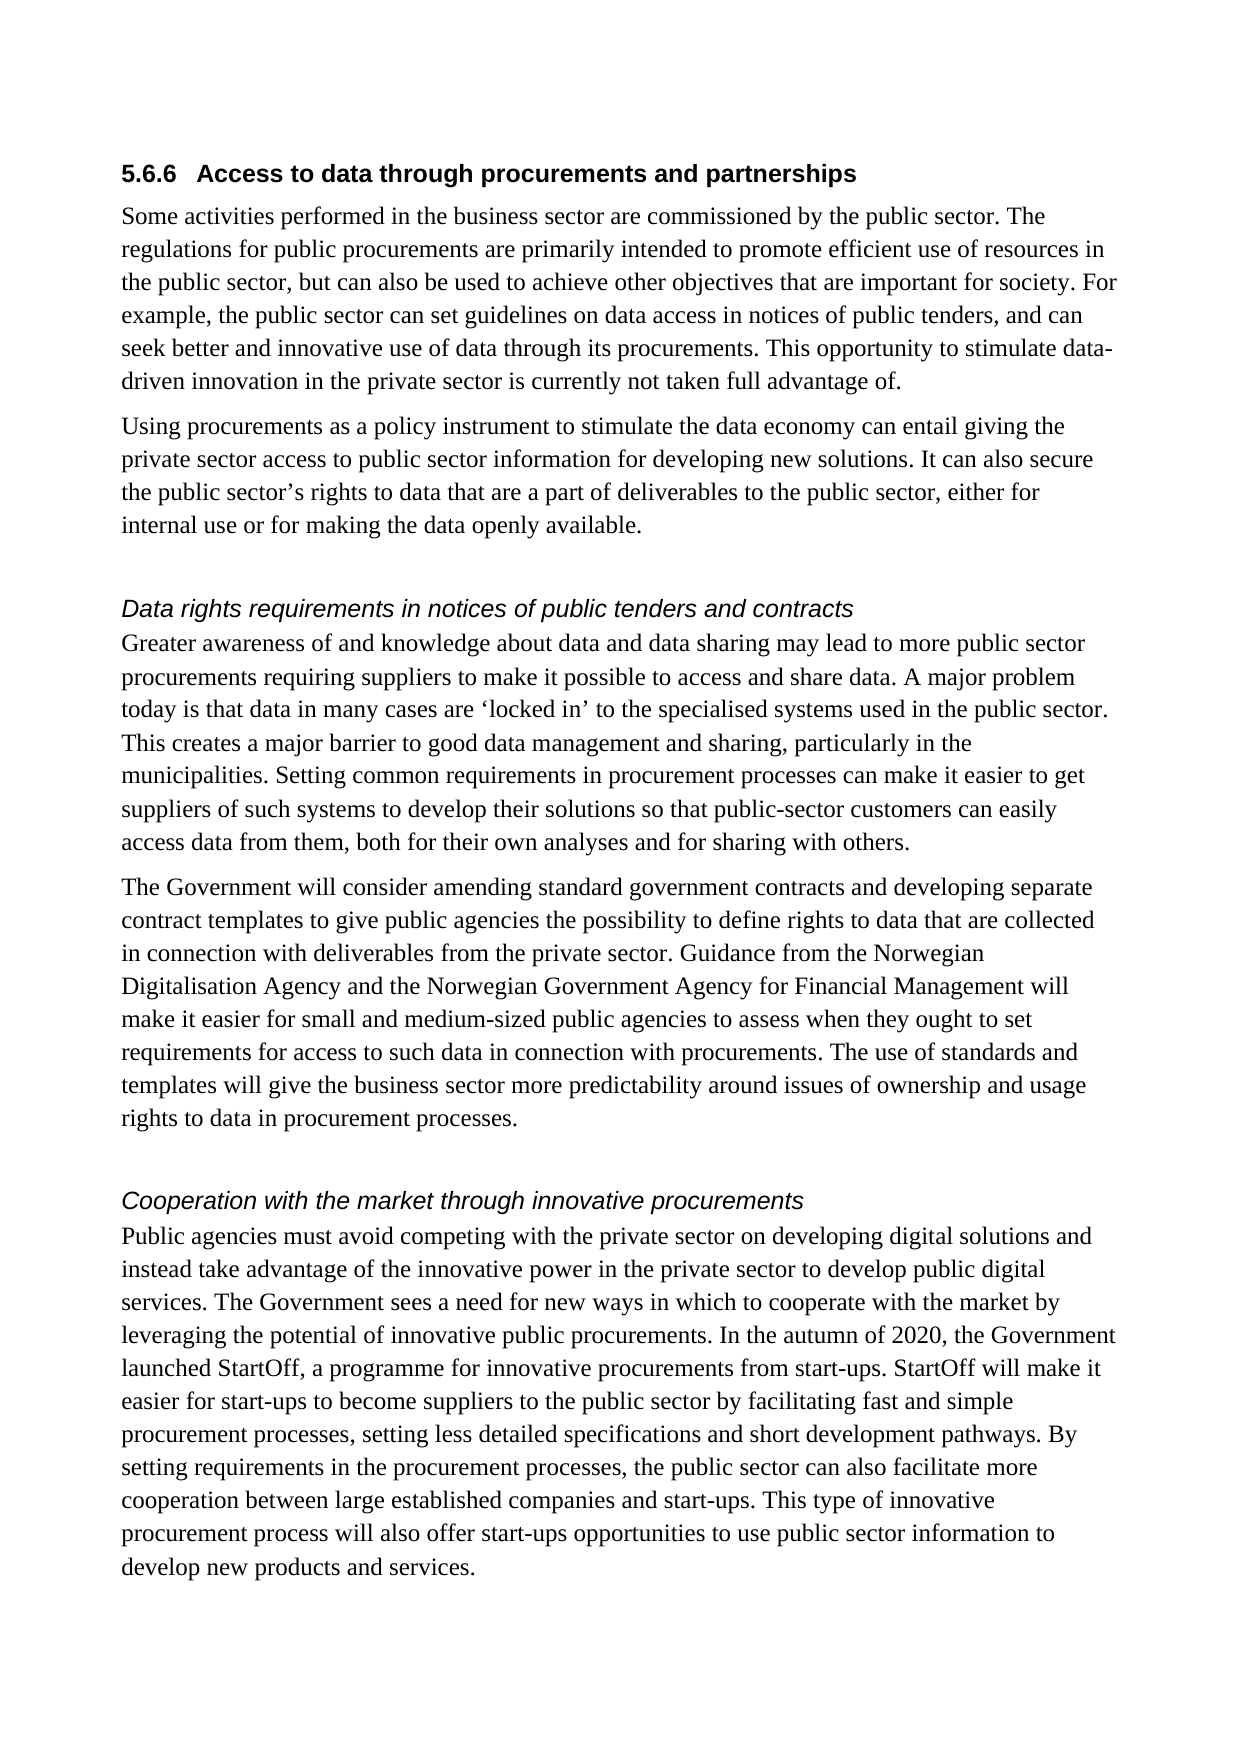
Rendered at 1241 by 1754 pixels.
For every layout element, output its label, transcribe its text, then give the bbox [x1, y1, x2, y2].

text Cooperation with the market through innovative procurements [121, 1186, 1119, 1215]
text Using procurements as a policy instrument to stimulate the data economy can entail giving the private sector access to public sector information for developing new solutions. It can also secure the public sector’s rights to data that are a part of deliverables to the public sector, either for internal use or for making the data openly available. [121, 411, 1119, 539]
text Public agencies must avoid competing with the private sector on developing digital solutions and instead take advantage of the innovative power in the private sector to develop public digital services. The Government sees a need for new ways in which to cooperate with the market by leveraging the potential of innovative public procurements. In the autumn of 2020, the Government launched StartOff, a programme for innovative procurements from start-ups. StartOff will make it easier for start-ups to become suppliers to the public sector by facilitating fast and simple procurement processes, setting less detailed specifications and short development pathways. By setting requirements in the procurement processes, the public sector can also facilitate more cooperation between large established companies and start-ups. This type of innovative procurement process will also offer start-ups opportunities to use public sector information to develop new products and services. [121, 1221, 1119, 1580]
subtitle Access to data through procurements and partnerships [121, 159, 1119, 188]
text The Government will consider amending standard government contracts and developing separate contract templates to give public agencies the possibility to define rights to data that are collected in connection with deliverables from the private sector. Guidance from the Norwegian Digitalisation Agency and the Norwegian Government Agency for Financial Management will make it easier for small and medium-sized public agencies to assess when they ought to set requirements for access to such data in connection with procurements. The use of standards and templates will give the business sector more predictability around issues of ownership and usage rights to data in procurement processes. [121, 872, 1119, 1132]
text Data rights requirements in notices of public tenders and contracts [121, 593, 1119, 622]
text Some activities performed in the business sector are commissioned by the public sector. The regulations for public procurements are primarily intended to promote efficient use of resources in the public sector, but can also be used to achieve other objectives that are important for society. For example, the public sector can set guidelines on data access in notices of public tenders, and can seek better and innovative use of data through its procurements. This opportunity to stimulate data-driven innovation in the private sector is currently not taken full advantage of. [121, 201, 1119, 395]
text Greater awareness of and knowledge about data and data sharing may lead to more public sector procurements requiring suppliers to make it possible to access and share data. A major problem today is that data in many cases are ‘locked in’ to the specialised systems used in the public sector. This creates a major barrier to good data management and sharing, particularly in the municipalities. Setting common requirements in procurement processes can make it easier to get suppliers of such systems to develop their solutions so that public-sector customers can easily access data from them, both for their own analyses and for sharing with others. [121, 628, 1119, 855]
